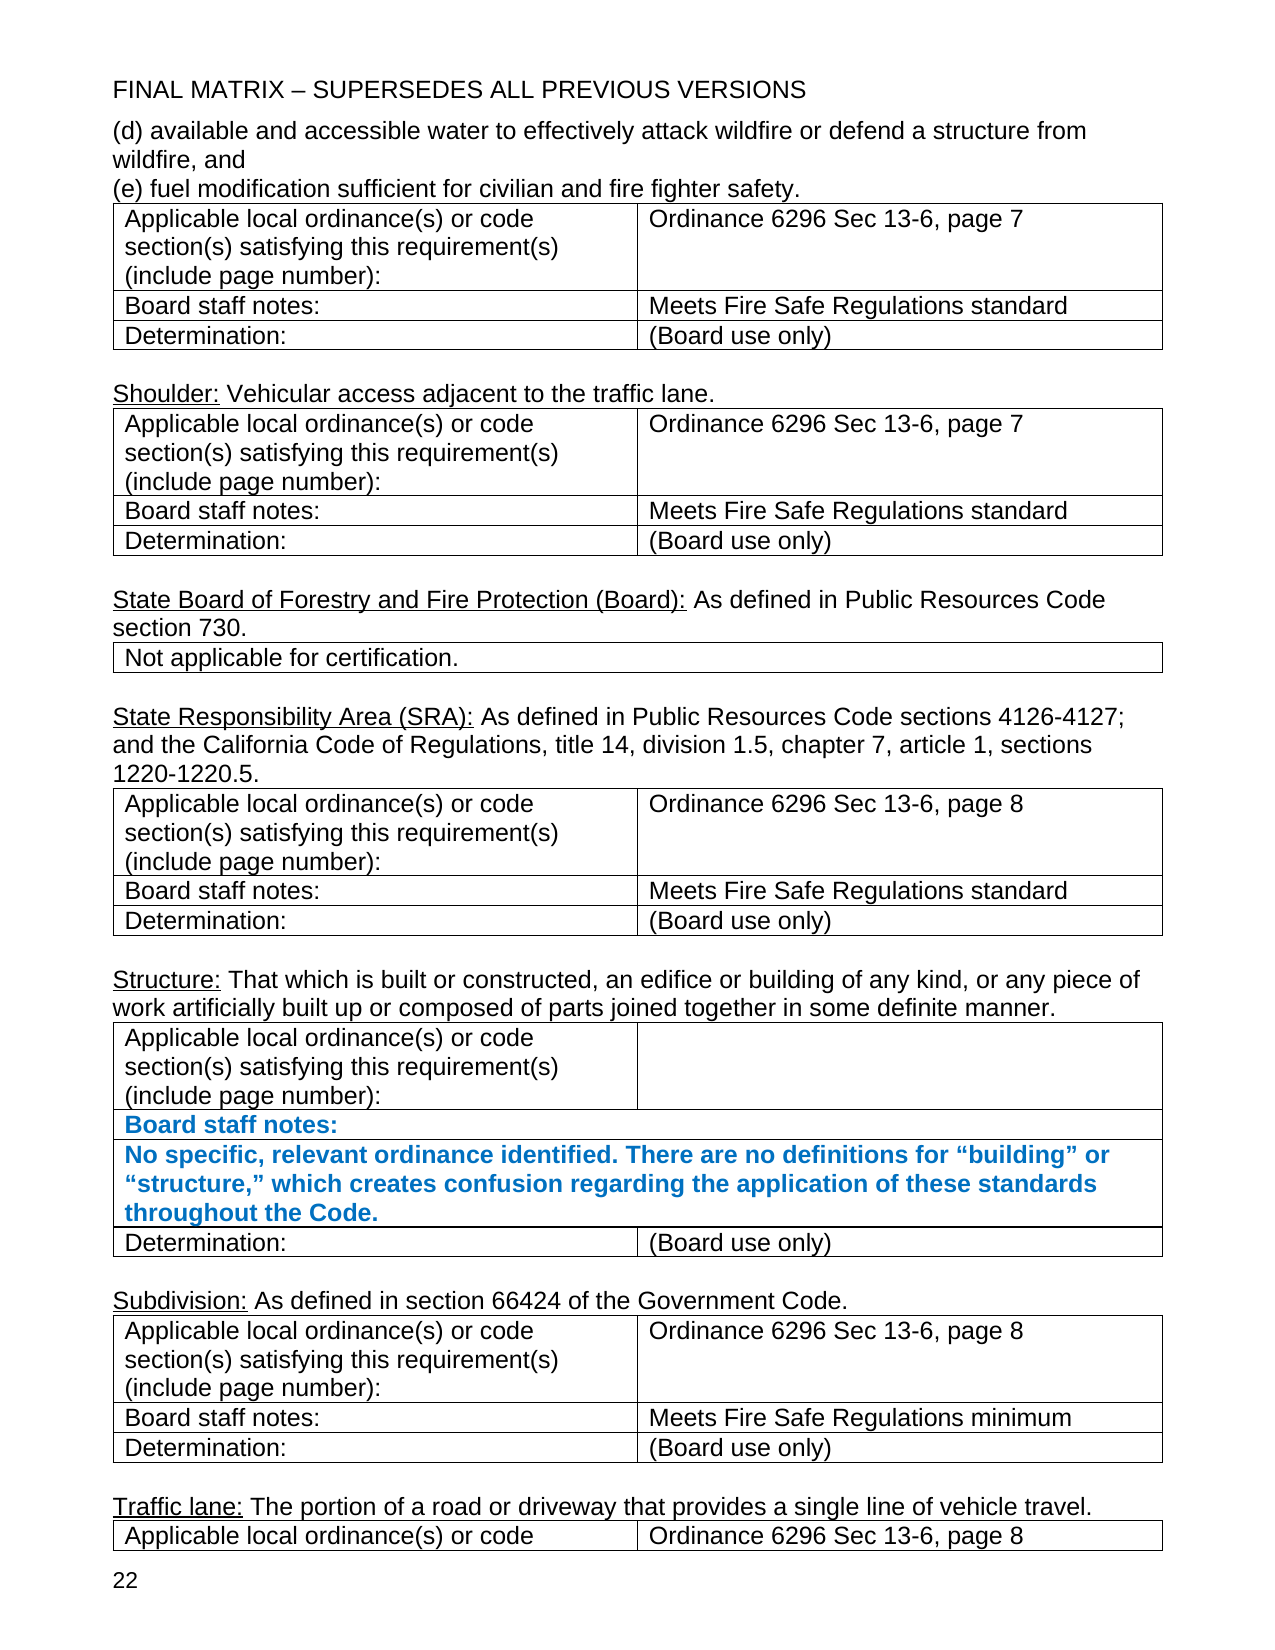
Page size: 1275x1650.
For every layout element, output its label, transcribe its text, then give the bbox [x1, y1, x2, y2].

table_cell (Board use only) [638, 906, 1162, 935]
table_header [638, 1023, 1162, 1109]
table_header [638, 1521, 1162, 1550]
table_header Applicable local ordinance(s) or code section(s) satisfying this requirement(s) (include page number): [114, 789, 637, 875]
table_header Not applicable for certification. [114, 643, 1162, 672]
table_cell Board staff notes: [114, 876, 637, 905]
table_cell Board staff notes: [114, 1110, 1162, 1139]
table_header Ordinance 6296 Sec 13-6, page 8 [638, 1316, 1162, 1402]
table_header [114, 1521, 637, 1550]
table_cell (Board use only) [638, 1228, 1162, 1256]
table_header Ordinance 6296 Sec 13-6, page 7 [638, 204, 1162, 290]
table_cell Board staff notes: [114, 291, 637, 319]
table_cell Determination: [114, 321, 637, 349]
table_cell Determination: [114, 1433, 637, 1462]
table_cell No specific, relevant ordinance identified. There are no definitions for “building” or “structure,” which creates confusion regarding the application of these standards throughout the Code. [114, 1140, 1162, 1226]
table_cell Board staff notes: [114, 1403, 637, 1432]
table_header Ordinance 6296 Sec 13-6, page 7 [638, 409, 1162, 495]
table_cell Determination: [114, 526, 637, 555]
table_header Applicable local ordinance(s) or code section(s) satisfying this requirement(s) (include page number): [114, 409, 637, 495]
text (e) fuel modification sufficient for civilian and fire fighter safety. [112, 174, 1162, 202]
table_cell (Board use only) [638, 1433, 1162, 1462]
text Structure: That which is built or constructed, an edifice or building of any kind, or any piece of work artificially built up or composed of parts joined together in some definite manner. [112, 964, 1162, 1022]
table_cell (Board use only) [638, 526, 1162, 555]
text (d) available and accessible water to effectively attack wildfire or defend a structure from wildfire, and [112, 116, 1162, 174]
table_cell Board staff notes: [114, 496, 637, 525]
table_header Ordinance 6296 Sec 13-6, page 8 [638, 789, 1162, 875]
table_cell Determination: [114, 1228, 637, 1256]
table_header Applicable local ordinance(s) or code section(s) satisfying this requirement(s) (include page number): [114, 204, 637, 290]
table_cell Meets Fire Safe Regulations minimum [638, 1403, 1162, 1432]
table_cell Meets Fire Safe Regulations standard [638, 291, 1162, 319]
table_cell (Board use only) [638, 321, 1162, 349]
table_header Applicable local ordinance(s) or code section(s) satisfying this requirement(s) (include page number): [114, 1023, 637, 1109]
text Traffic lane: The portion of a road or driveway that provides a single line of vehicle travel. [112, 1491, 1162, 1520]
text Subdivision: As defined in section 66424 of the Government Code. [112, 1286, 1162, 1315]
text Shoulder: Vehicular access adjacent to the traffic lane. [112, 379, 1162, 408]
text State Board of Forestry and Fire Protection (Board): As defined in Public Resources Code section 730. [112, 584, 1162, 642]
text State Responsibility Area (SRA): As defined in Public Resources Code sections 4126-4127; and the California Code of Regulations, title 14, division 1.5, chapter 7, article 1, sections 1220-1220.5. [112, 702, 1162, 788]
table_cell Meets Fire Safe Regulations standard [638, 876, 1162, 905]
table_cell Meets Fire Safe Regulations standard [638, 496, 1162, 525]
table_cell Determination: [114, 906, 637, 935]
table_header Applicable local ordinance(s) or code section(s) satisfying this requirement(s) (include page number): [114, 1316, 637, 1402]
